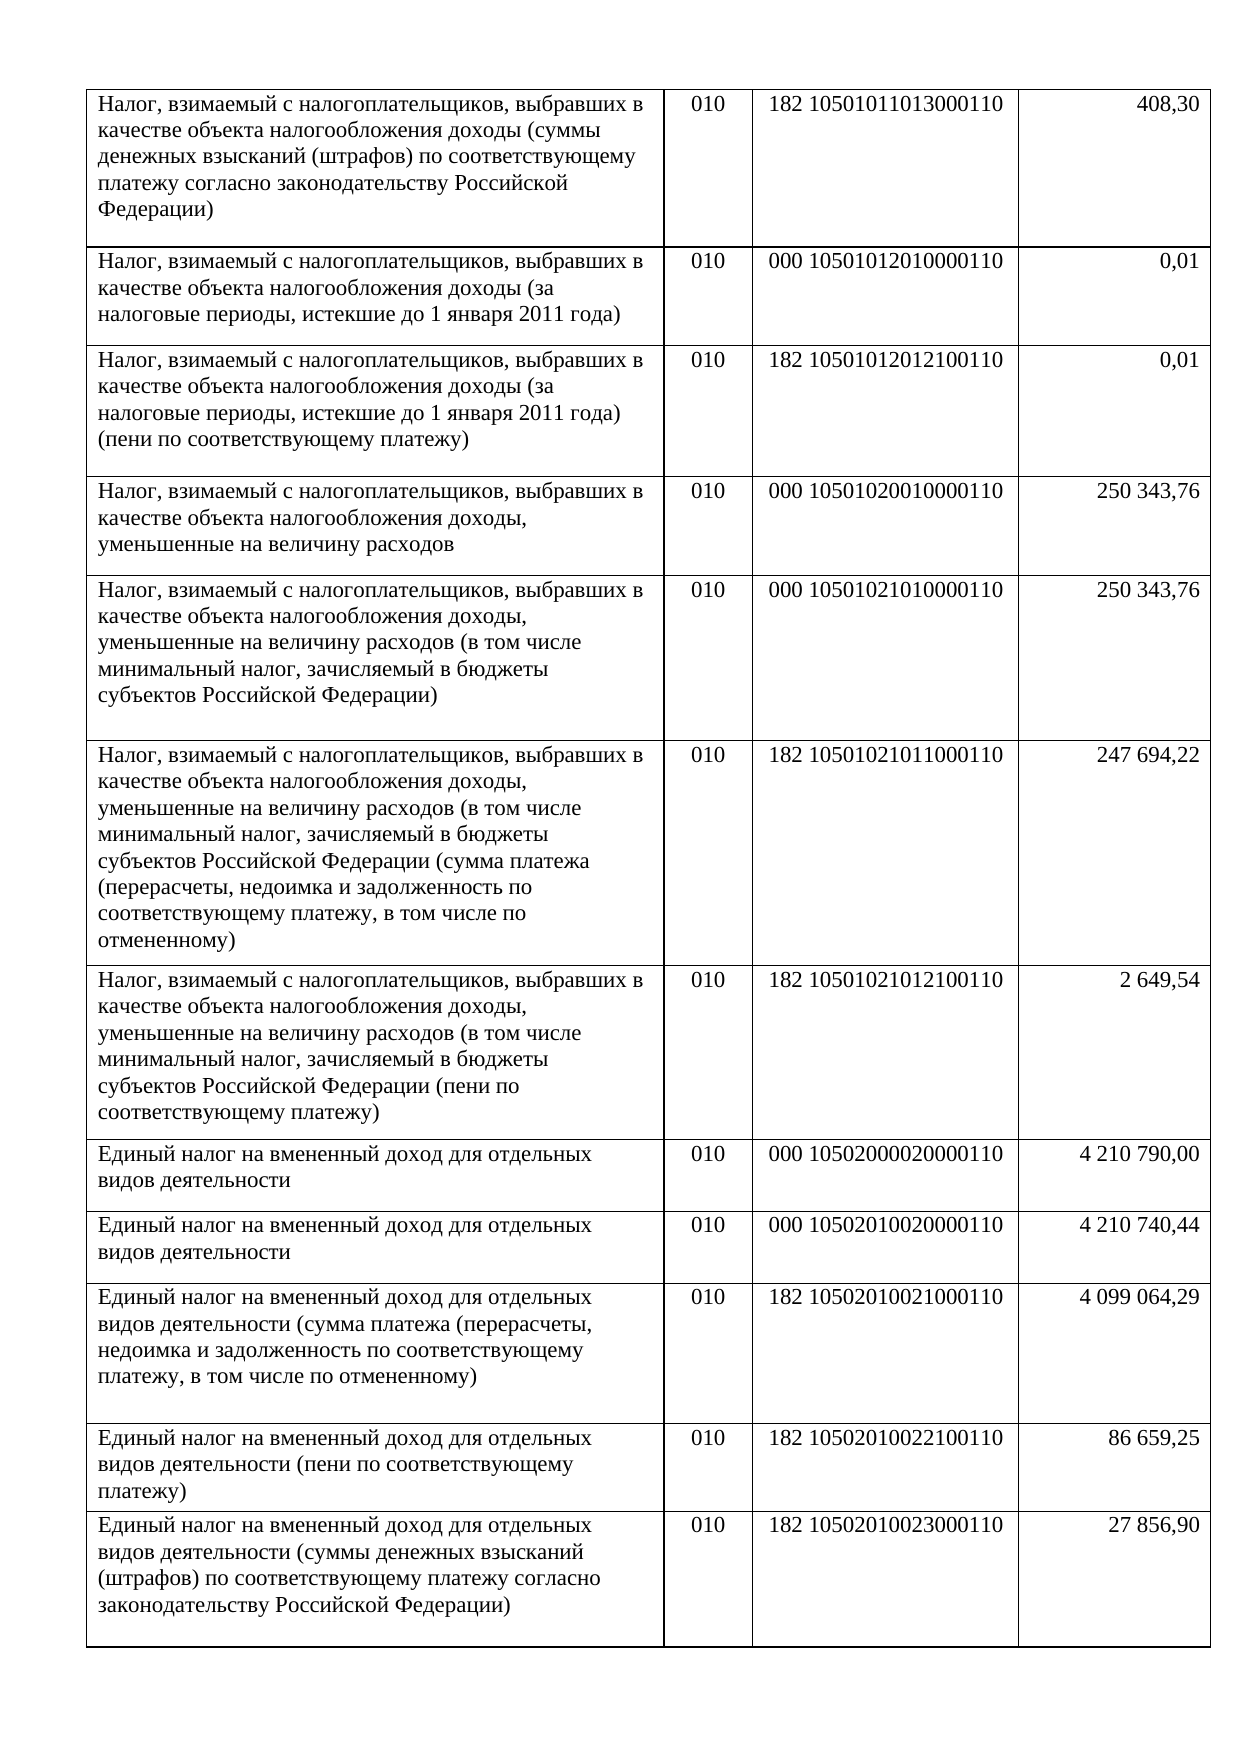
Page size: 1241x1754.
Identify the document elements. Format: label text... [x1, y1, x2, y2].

table_cell 2 649,54 [1019, 966, 1210, 1139]
table_cell 182 10502010021000110 [753, 1284, 1018, 1423]
table_cell 182 10501011013000110 [753, 90, 1018, 246]
table_cell 010 [665, 1212, 752, 1282]
table_cell 86 659,25 [1019, 1424, 1210, 1511]
table_cell 010 [665, 1424, 752, 1511]
table_cell Налог, взимаемый с налогоплательщиков, выбравших в качестве объекта налогообложения доходы, уменьшенные на величину расходов (в том числе минимальный налог, зачисляемый в бюджеты субъектов Российской Федерации (пени по соответствующему платежу) [87, 966, 663, 1139]
table_cell Налог, взимаемый с налогоплательщиков, выбравших в качестве объекта налогообложения доходы (за налоговые периоды, истекшие до 1 января 2011 года) (пени по соответствующему платежу) [87, 346, 663, 476]
table_cell 010 [665, 346, 752, 476]
table_cell 000 10502000020000110 [753, 1140, 1018, 1211]
table_cell 4 099 064,29 [1019, 1284, 1210, 1423]
table_cell Налог, взимаемый с налогоплательщиков, выбравших в качестве объекта налогообложения доходы (за налоговые периоды, истекшие до 1 января 2011 года) [87, 248, 663, 345]
table_cell 010 [665, 90, 752, 246]
table_cell 182 10502010022100110 [753, 1424, 1018, 1511]
table_cell Единый налог на вмененный доход для отдельных видов деятельности (сумма платежа (перерасчеты, недоимка и задолженность по соответствующему платежу, в том числе по отмененному) [87, 1284, 663, 1423]
table_cell 010 [665, 1140, 752, 1211]
table_cell Единый налог на вмененный доход для отдельных видов деятельности (пени по соответствующему платежу) [87, 1424, 663, 1511]
table_cell Налог, взимаемый с налогоплательщиков, выбравших в качестве объекта налогообложения доходы, уменьшенные на величину расходов (в том числе минимальный налог, зачисляемый в бюджеты субъектов Российской Федерации) [87, 576, 663, 740]
table_cell 0,01 [1019, 346, 1210, 476]
table_cell 4 210 790,00 [1019, 1140, 1210, 1211]
table_cell 408,30 [1019, 90, 1210, 246]
table_cell Единый налог на вмененный доход для отдельных видов деятельности (суммы денежных взысканий (штрафов) по соответствующему платежу согласно законодательству Российской Федерации) [87, 1512, 663, 1646]
table_cell 000 10502010020000110 [753, 1212, 1018, 1282]
table_cell Налог, взимаемый с налогоплательщиков, выбравших в качестве объекта налогообложения доходы, уменьшенные на величину расходов (в том числе минимальный налог, зачисляемый в бюджеты субъектов Российской Федерации (сумма платежа (перерасчеты, недоимка и задолженность по соответствующему платежу, в том числе по отмененному) [87, 741, 663, 965]
table_cell Единый налог на вмененный доход для отдельных видов деятельности [87, 1140, 663, 1211]
table_cell 000 10501021010000110 [753, 576, 1018, 740]
table_cell 000 10501020010000110 [753, 477, 1018, 574]
table_cell 010 [665, 248, 752, 345]
table_cell Налог, взимаемый с налогоплательщиков, выбравших в качестве объекта налогообложения доходы, уменьшенные на величину расходов [87, 477, 663, 574]
table_cell Налог, взимаемый с налогоплательщиков, выбравших в качестве объекта налогообложения доходы (суммы денежных взысканий (штрафов) по соответствующему платежу согласно законодательству Российской Федерации) [87, 90, 663, 246]
table_cell 010 [665, 1284, 752, 1423]
table_cell 000 10501012010000110 [753, 248, 1018, 345]
table_cell 4 210 740,44 [1019, 1212, 1210, 1282]
table_cell 010 [665, 477, 752, 574]
table_cell 182 10502010023000110 [753, 1512, 1018, 1646]
table_cell 010 [665, 741, 752, 965]
table_cell 250 343,76 [1019, 477, 1210, 574]
table_cell 247 694,22 [1019, 741, 1210, 965]
table_cell 010 [665, 576, 752, 740]
table_cell 182 10501012012100110 [753, 346, 1018, 476]
table_cell 182 10501021012100110 [753, 966, 1018, 1139]
table_cell 010 [665, 966, 752, 1139]
table_cell 27 856,90 [1019, 1512, 1210, 1646]
table_cell 182 10501021011000110 [753, 741, 1018, 965]
table_cell Единый налог на вмененный доход для отдельных видов деятельности [87, 1212, 663, 1282]
table_cell 250 343,76 [1019, 576, 1210, 740]
table_cell 0,01 [1019, 248, 1210, 345]
table_cell 010 [665, 1512, 752, 1646]
